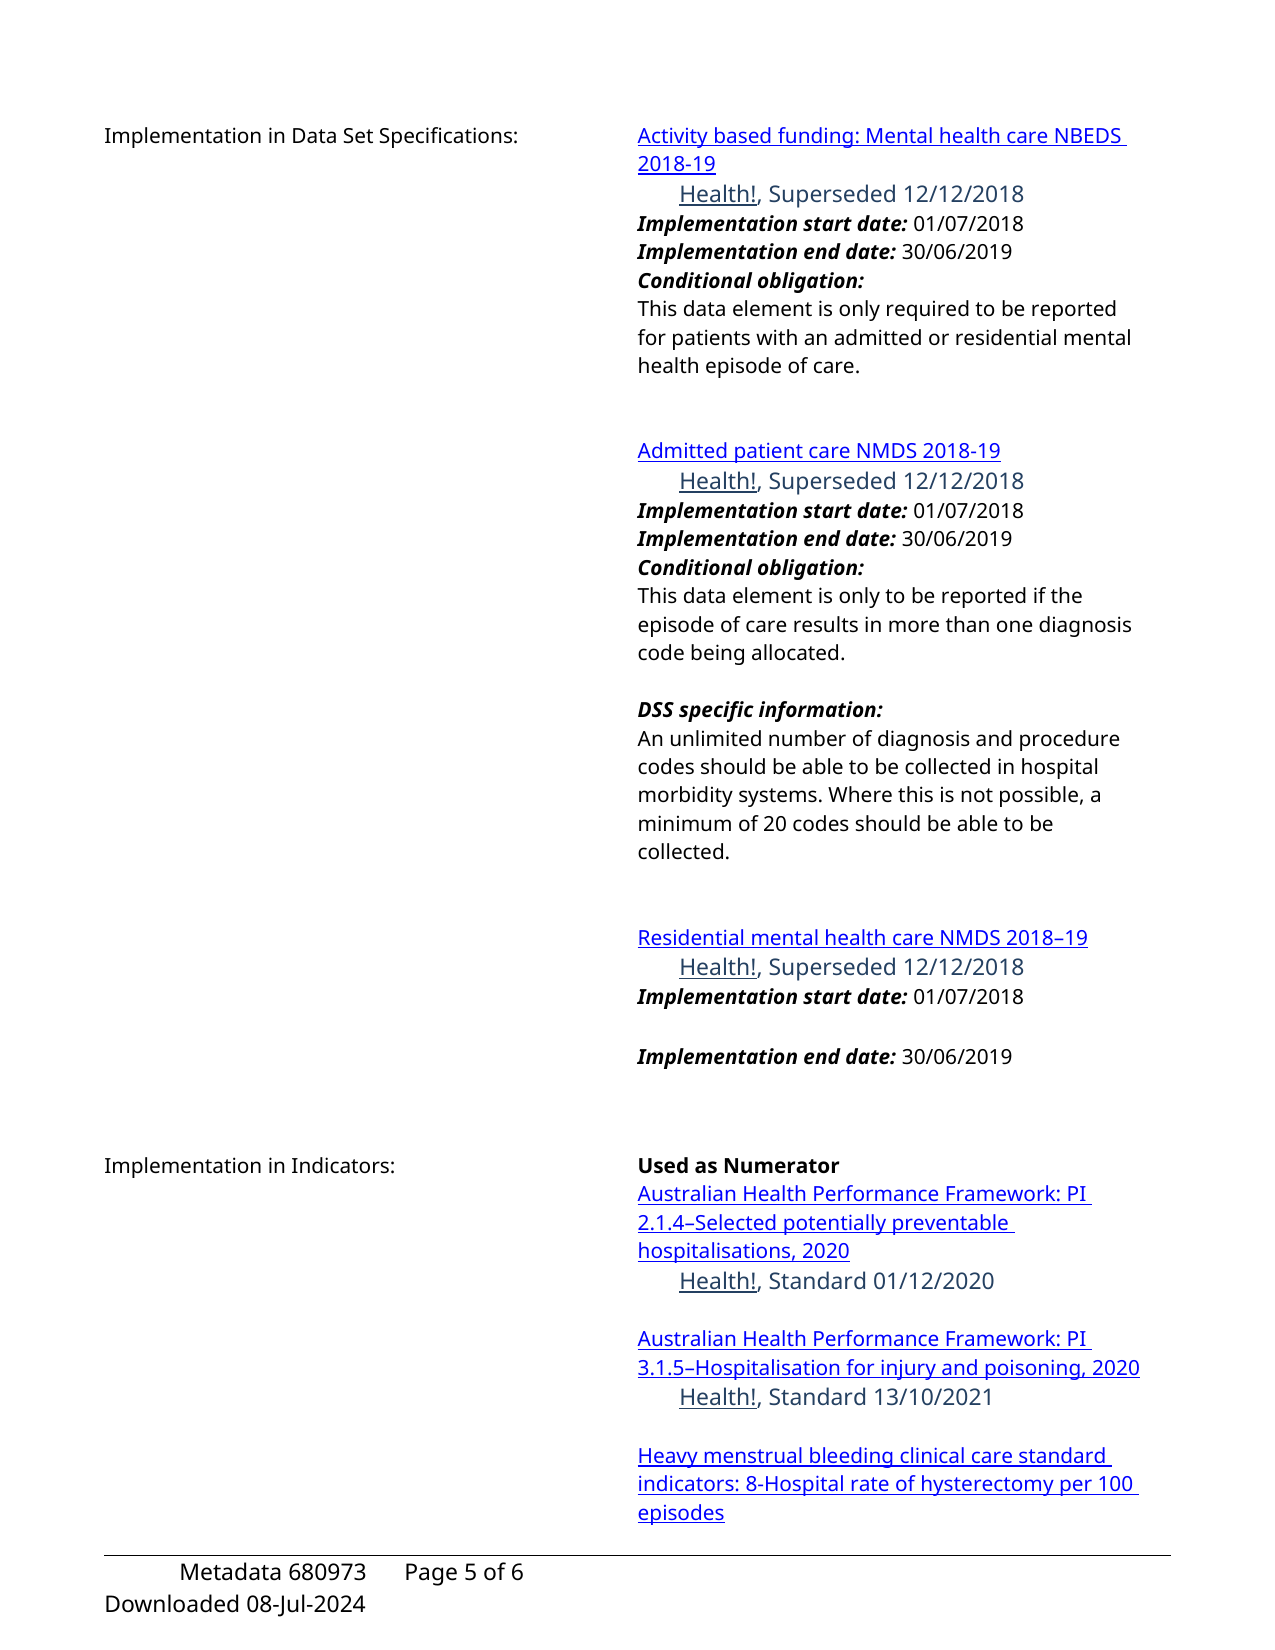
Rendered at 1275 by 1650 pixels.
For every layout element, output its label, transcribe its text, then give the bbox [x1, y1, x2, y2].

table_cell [626, 1141, 1159, 1537]
table_cell Activity based funding: Mental health care NBEDS 2018-19 Health!, Superseded 12/12/2018 Implementation start date: 01/07/2018 Implementation end date: 30/06/2019 Conditional obligation: This data element is only required to be reported for patients with an admitted or residential mental health episode of care. Admitted patient care NMDS 2018-19 Health!, Superseded 12/12/2018 Implementation start date: 01/07/2018 Implementation end date: 30/06/2019 Conditional obligation: This data element is only to be reported if the episode of care results in more than one diagnosis code being allocated. DSS specific information: An unlimited number of diagnosis and procedure codes should be able to be collected in hospital morbidity systems. Where this is not possible, a minimum of 20 codes should be able to be collected. Residential mental health care NMDS 2018–19 Health!, Superseded 12/12/2018 Implementation start date: 01/07/2018 Implementation end date: 30/06/2019 [626, 110, 1159, 1141]
table_cell Implementation in Data Set Specifications: [93, 110, 626, 1141]
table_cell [93, 1141, 626, 1537]
